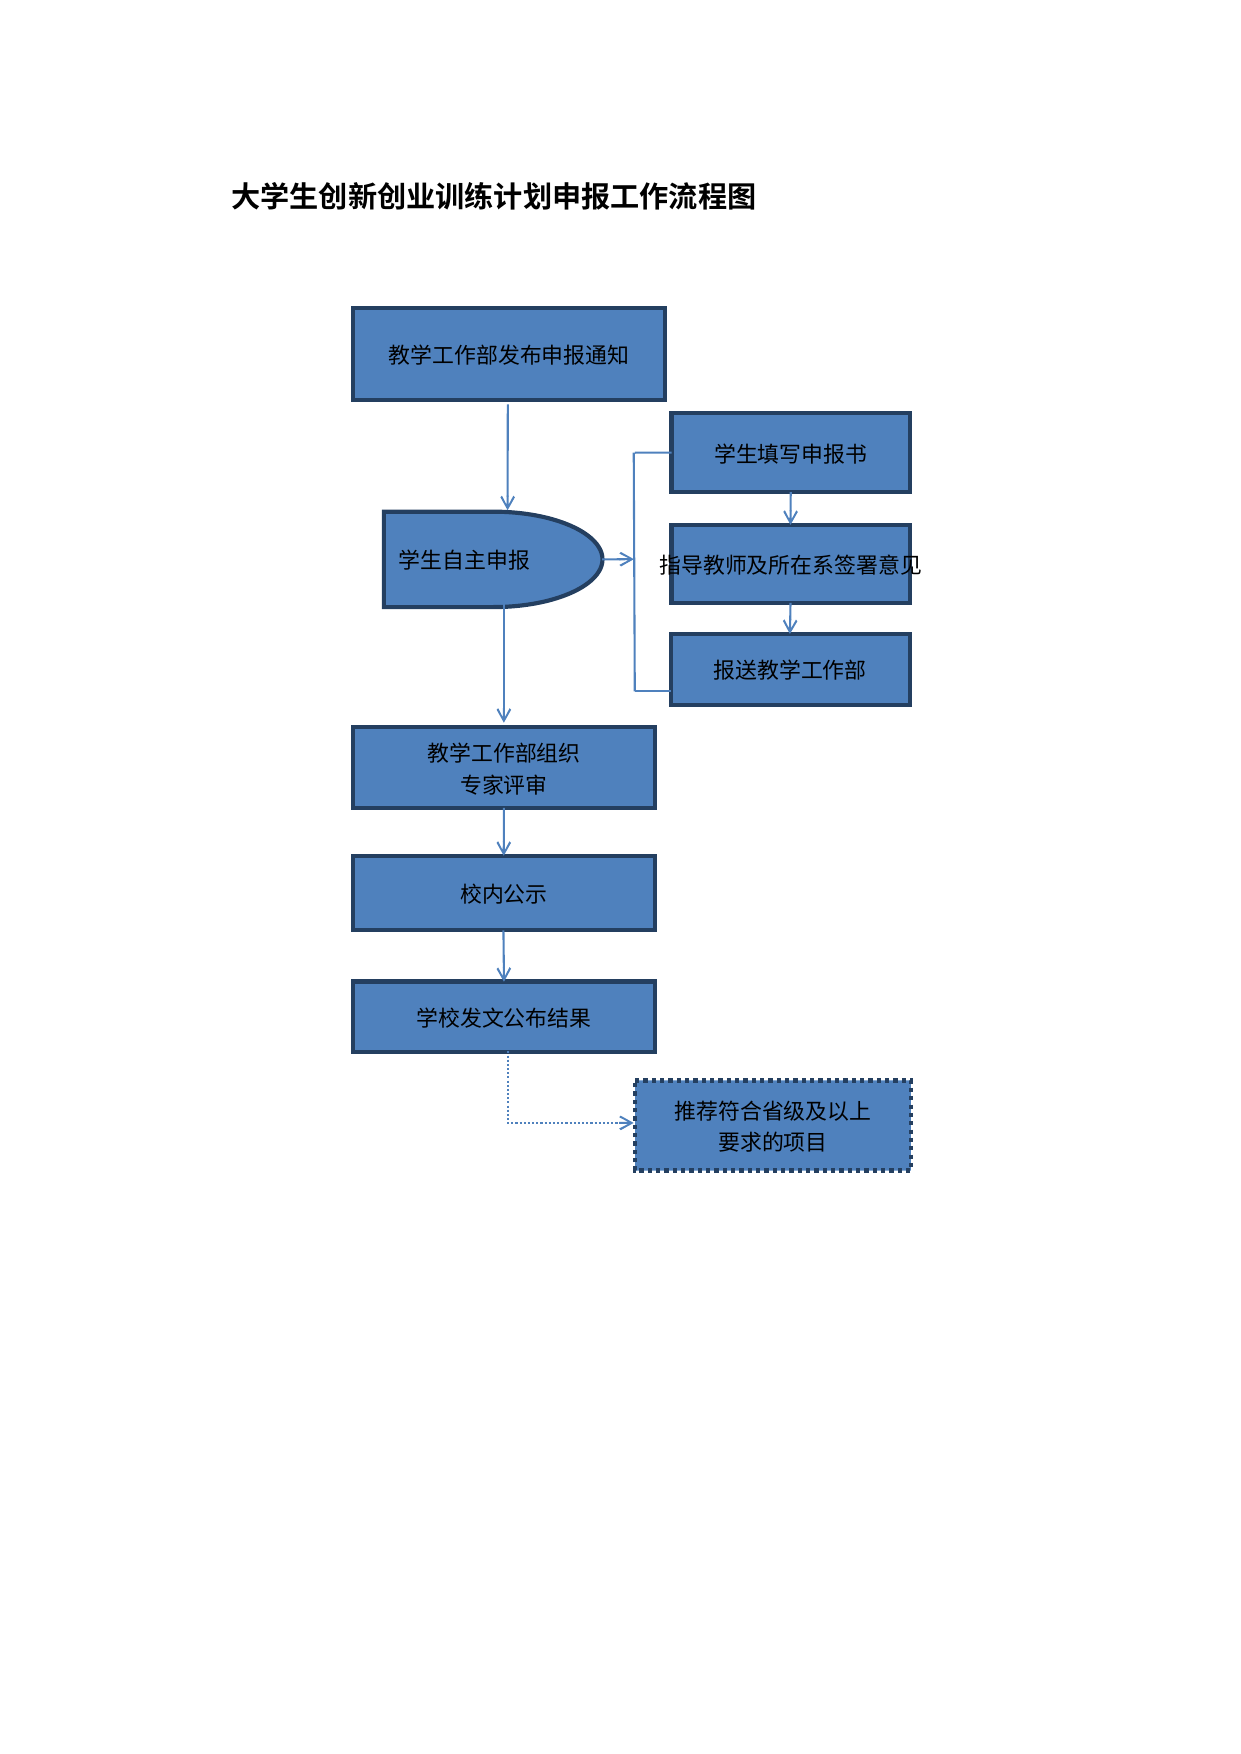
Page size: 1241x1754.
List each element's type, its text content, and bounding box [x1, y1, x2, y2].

list 大学生创新创业训练计划申报工作流程图 [231, 162, 1053, 227]
